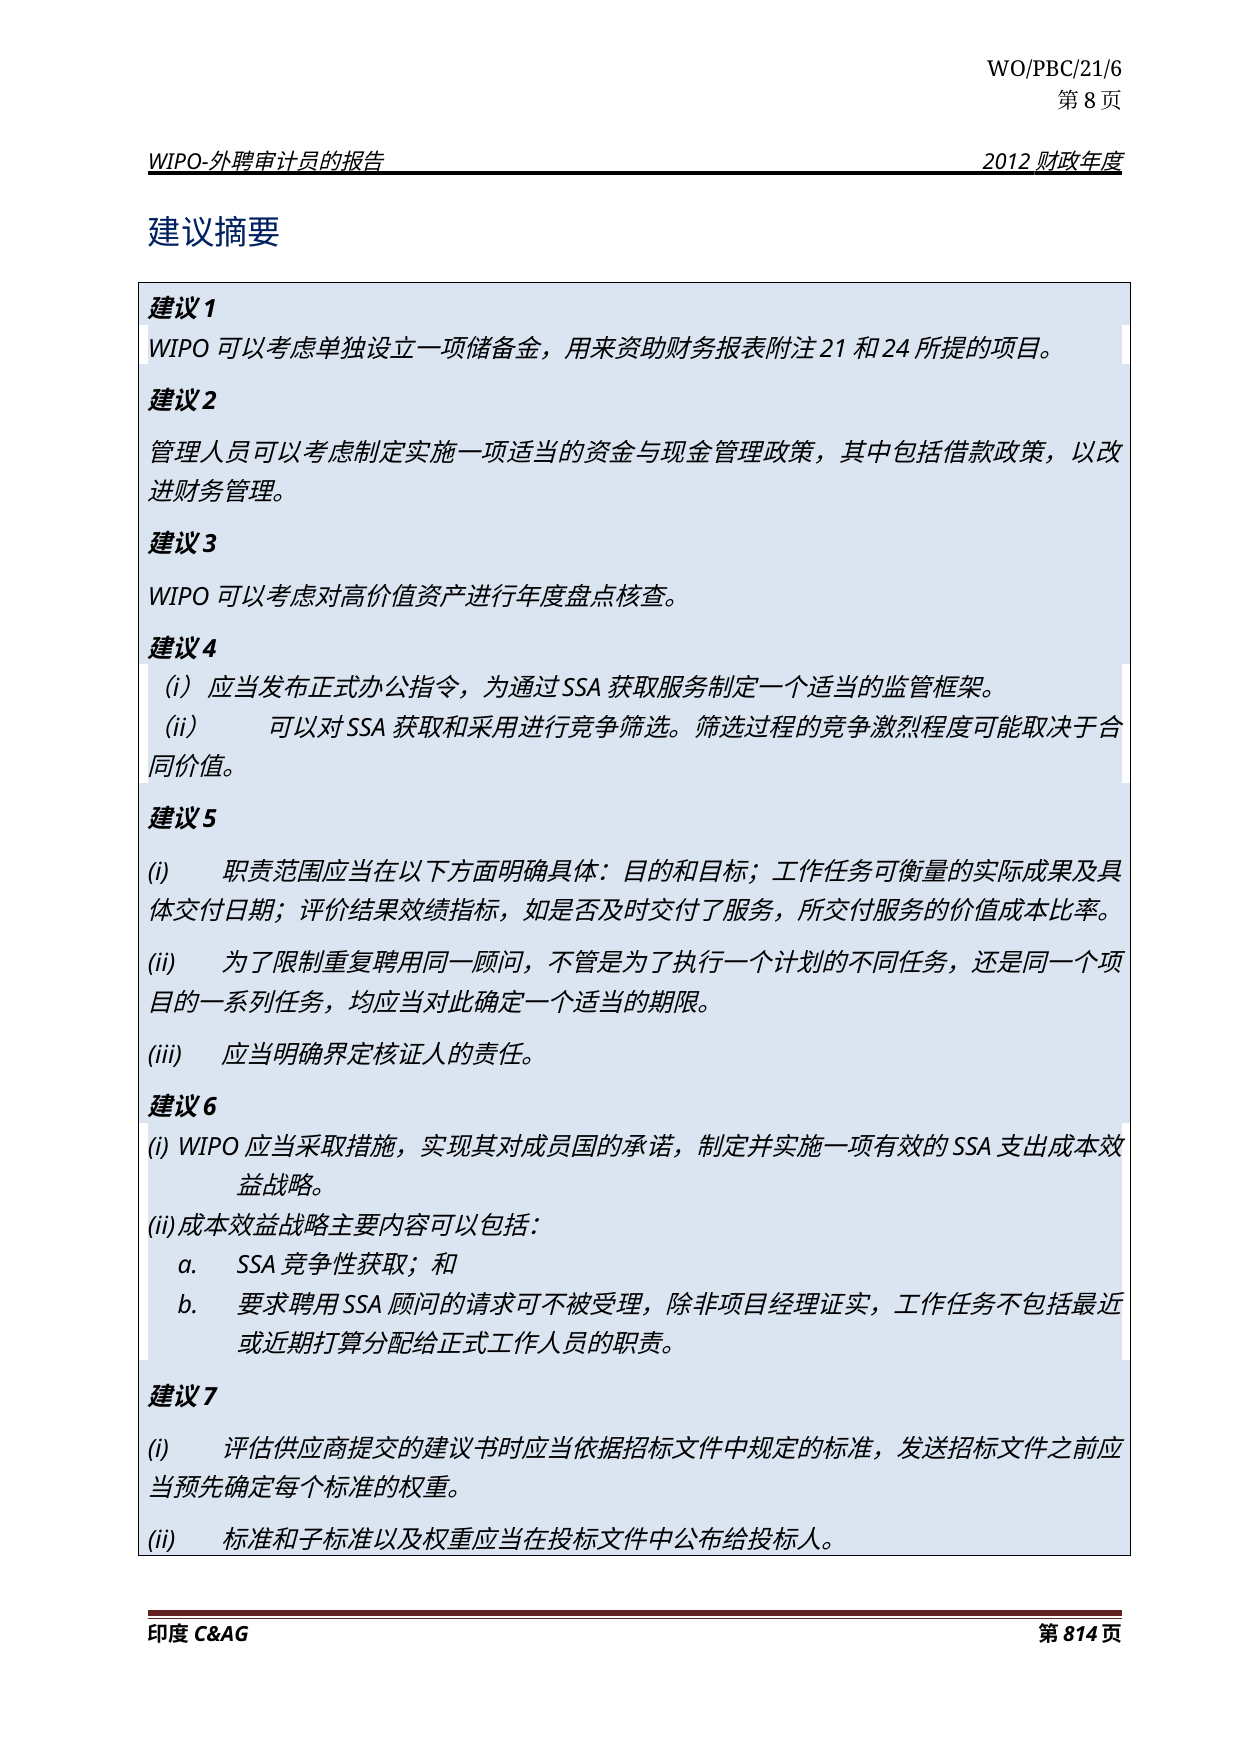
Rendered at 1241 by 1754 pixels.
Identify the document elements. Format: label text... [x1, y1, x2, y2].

text 建议5 [139, 792, 1130, 835]
text 建议2 [139, 374, 1130, 416]
list (i) WIPO应当采取措施，实现其对成员国的承诺，制定并实施一项有效的SSA支出成本效益战略。 [148, 1123, 1122, 1202]
list 建议6 [139, 1080, 1130, 1123]
list （ii） 可以对SSA获取和采用进行竞争筛选。筛选过程的竞争激烈程度可能取决于合同价值。 [148, 704, 1122, 783]
text (i) 职责范围应当在以下方面明确具体：目的和目标；工作任务可衡量的实际成果及具体交付日期；评价结果效绩指标，如是否及时交付了服务，所交付服务的价值成本比率。 [139, 844, 1130, 927]
text 建议3 [139, 517, 1130, 560]
list 建议4 [139, 622, 1130, 664]
text (ii) 标准和子标准以及权重应当在投标文件中公布给投标人。 [139, 1513, 1130, 1555]
list WIPO可以考虑单独设立一项储备金，用来资助财务报表附注21和24所提的项目。 [148, 325, 1122, 364]
text 管理人员可以考虑制定实施一项适当的资金与现金管理政策，其中包括借款政策，以改进财务管理。 [139, 426, 1130, 508]
text 建议摘要 [148, 206, 1122, 254]
list (ii) 成本效益战略主要内容可以包括： [148, 1202, 1122, 1241]
list b. 要求聘用SSA顾问的请求可不被受理，除非项目经理证实，工作任务不包括最近或近期打算分配给正式工作人员的职责。 [148, 1281, 1122, 1360]
text (i) 评估供应商提交的建议书时应当依据招标文件中规定的标准，发送招标文件之前应当预先确定每个标准的权重。 [139, 1422, 1130, 1504]
list 建议1 [139, 283, 1130, 325]
list a. SSA竞争性获取；和 [148, 1241, 1122, 1281]
list （i） 应当发布正式办公指令，为通过SSA获取服务制定一个适当的监管框架。 [148, 664, 1122, 704]
text 建议7 [139, 1369, 1130, 1412]
text (ii) 为了限制重复聘用同一顾问，不管是为了执行一个计划的不同任务，还是同一个项目的一系列任务，均应当对此确定一个适当的期限。 [139, 936, 1130, 1018]
text (iii) 应当明确界定核证人的责任。 [139, 1028, 1130, 1071]
text WIPO可以考虑对高价值资产进行年度盘点核查。 [139, 569, 1130, 612]
